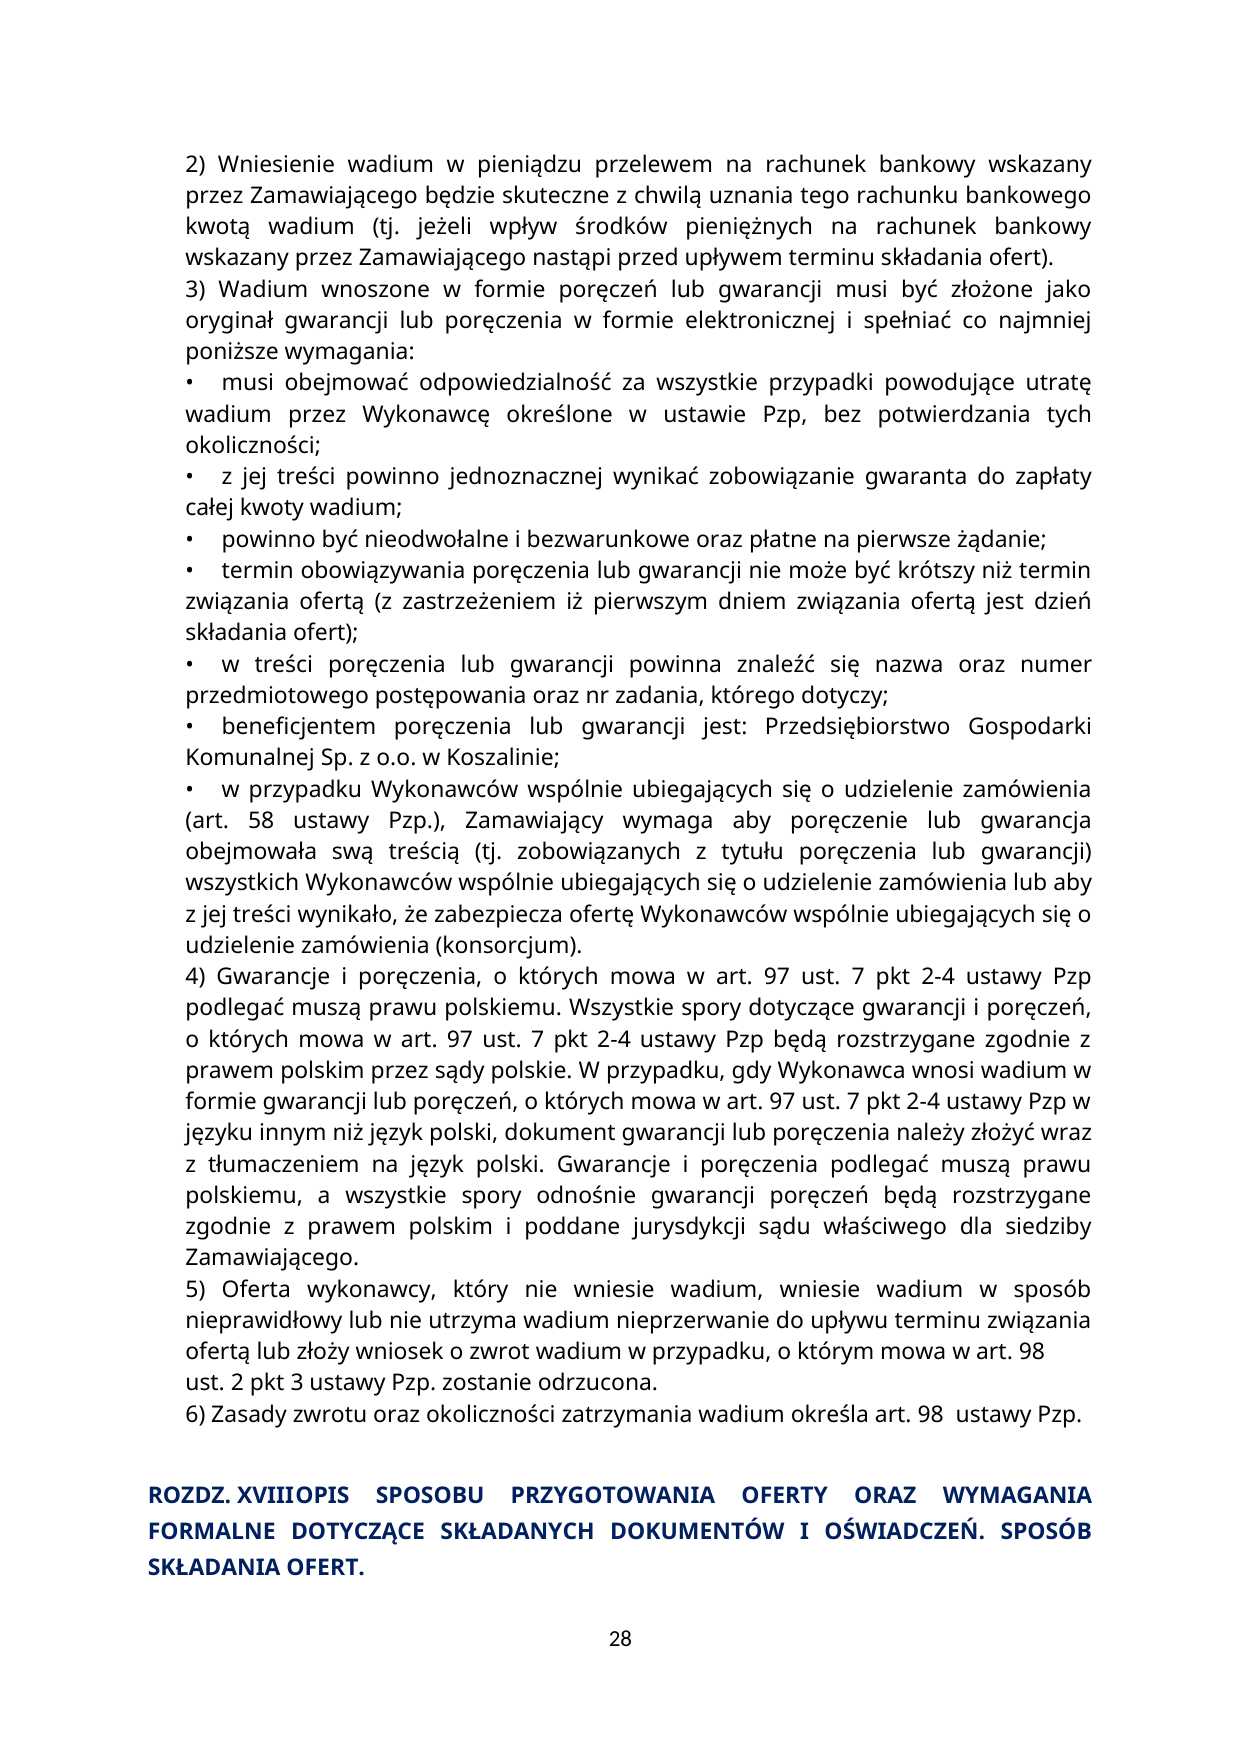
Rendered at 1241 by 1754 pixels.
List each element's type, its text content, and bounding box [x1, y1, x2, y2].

text 6) Zasady zwrotu oraz okoliczności zatrzymania wadium określa art. 98 ustawy Pzp. [185, 1491, 1093, 1523]
text • poręczeniach udzielanych przez podmioty, o których mowa w art. 6b ust. 5 pkt 2 ustawy z dnia 9 listopada 2000 r. o utworzeniu Polskiej Agencji Rozwoju Przedsiębiorczości (Dz. U. z 2020r., poz. 299 z późn. zm.). [185, 148, 1093, 241]
text • termin obowiązywania poręczenia lub gwarancji nie może być krótszy niż termin związania ofertą (z zastrzeżeniem iż pierwszym dniem związania ofertą jest dzień składania ofert); [185, 648, 1093, 741]
text • w treści poręczenia lub gwarancji powinna znaleźć się nazwa oraz numer przedmiotowego postępowania oraz nr zadania, którego dotyczy; [185, 741, 1093, 804]
text • z jej treści powinno jednoznacznej wynikać zobowiązanie gwaranta do zapłaty całej kwoty wadium; [185, 554, 1093, 616]
text • musi obejmować odpowiedzialność za wszystkie przypadki powodujące utratę wadium przez Wykonawcę określone w ustawie Pzp, bez potwierdzania tych okoliczności; [185, 460, 1093, 554]
text 4) Gwarancje i poręczenia, o których mowa w art. 97 ust. 7 pkt 2-4 ustawy Pzp podlegać muszą prawu polskiemu. Wszystkie spory dotyczące gwarancji i poręczeń, o których mowa w art. 97 ust. 7 pkt 2-4 ustawy Pzp będą rozstrzygane zgodnie z prawem polskim przez sądy polskie. W przypadku, gdy Wykonawca wnosi wadium w formie gwarancji lub poręczeń, o których mowa w art. 97 ust. 7 pkt 2-4 ustawy Pzp w języku innym niż język polski, dokument gwarancji lub poręczenia należy złożyć wraz z tłumaczeniem na język polski. Gwarancje i poręczenia podlegać muszą prawu polskiemu, a wszystkie spory odnośnie gwarancji poręczeń będą rozstrzygane zgodnie z prawem polskim i poddane jurysdykcji sądu właściwego dla siedziby Zamawiającego. [185, 1054, 1093, 1366]
text • powinno być nieodwołalne i bezwarunkowe oraz płatne na pierwsze żądanie; [185, 616, 1093, 648]
text ust. 2 pkt 3 ustawy Pzp. zostanie odrzucona. [185, 1460, 1093, 1491]
text • beneficjentem poręczenia lub gwarancji jest: Przedsiębiorstwo Gospodarki Komunalnej Sp. z o.o. w Koszalinie; [185, 804, 1093, 866]
text 2) Wniesienie wadium w pieniądzu przelewem na rachunek bankowy wskazany przez Zamawiającego będzie skuteczne z chwilą uznania tego rachunku bankowego kwotą wadium (tj. jeżeli wpływ środków pieniężnych na rachunek bankowy wskazany przez Zamawiającego nastąpi przed upływem terminu składania ofert). [185, 241, 1093, 366]
text • w przypadku Wykonawców wspólnie ubiegających się o udzielenie zamówienia (art. 58 ustawy Pzp.), Zamawiający wymaga aby poręczenie lub gwarancja obejmowała swą treścią (tj. zobowiązanych z tytułu poręczenia lub gwarancji) wszystkich Wykonawców wspólnie ubiegających się o udzielenie zamówienia lub aby z jej treści wynikało, że zabezpiecza ofertę Wykonawców wspólnie ubiegających się o udzielenie zamówienia (konsorcjum). [185, 866, 1093, 1054]
text 3) Wadium wnoszone w formie poręczeń lub gwarancji musi być złożone jako oryginał gwarancji lub poręczenia w formie elektronicznej i spełniać co najmniej poniższe wymagania: [185, 366, 1093, 460]
text 5) Oferta wykonawcy, który nie wniesie wadium, wniesie wadium w sposób nieprawidłowy lub nie utrzyma wadium nieprzerwanie do upływu terminu związania ofertą lub złoży wniosek o zwrot wadium w przypadku, o którym mowa w art. 98 [185, 1366, 1093, 1460]
